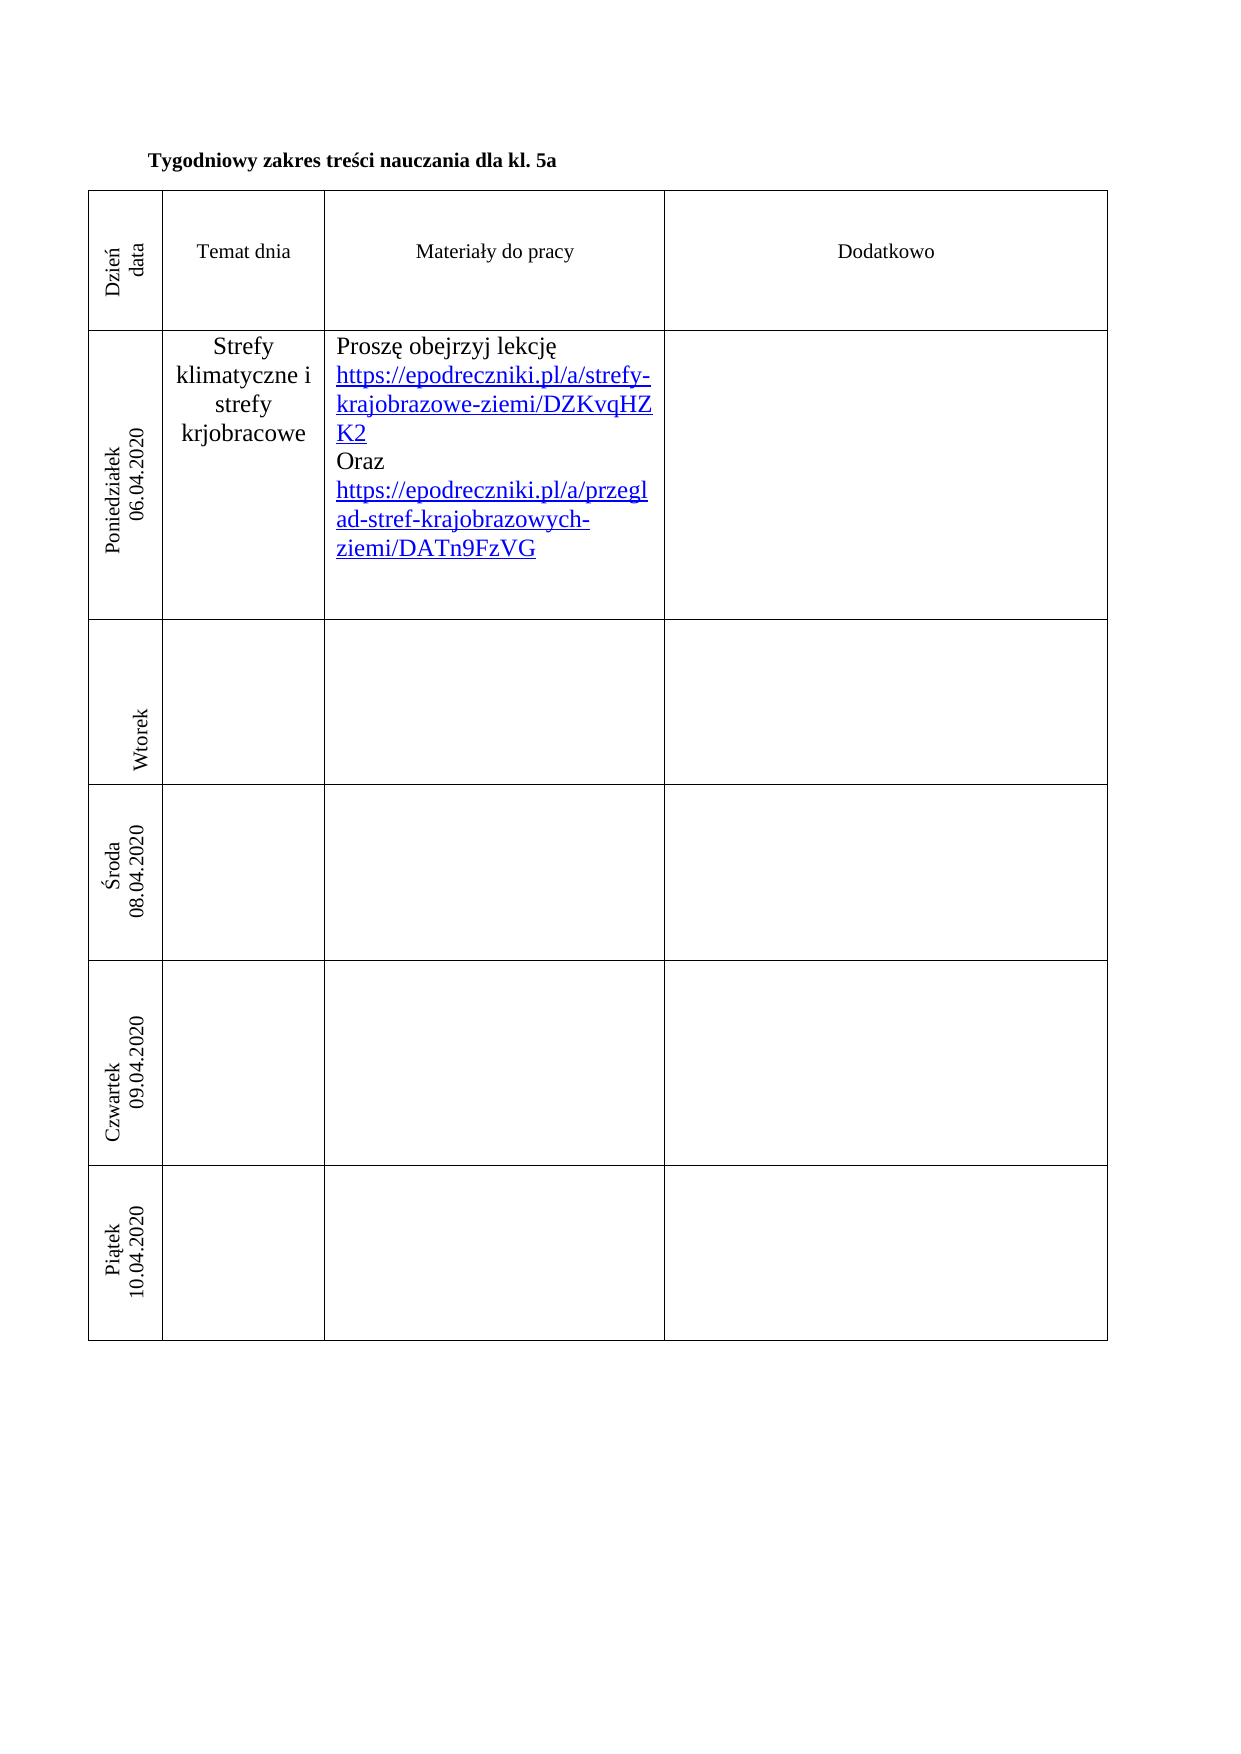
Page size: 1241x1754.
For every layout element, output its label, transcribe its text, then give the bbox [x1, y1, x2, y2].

table_cell [325, 961, 664, 1165]
table_cell [163, 961, 324, 1165]
table_cell [163, 1166, 324, 1340]
table_cell Poniedziałek 06.04.2020 [89, 331, 162, 619]
table_cell Strefy klimatyczne i strefy krjobracowe [163, 331, 324, 619]
table_cell Piątek 10.04.2020 [89, 1166, 162, 1340]
table_cell [163, 620, 324, 784]
table_cell [665, 331, 1107, 619]
table_header Materiały do pracy [325, 191, 664, 330]
table_cell [163, 785, 324, 960]
table_header Dodatkowo [665, 191, 1107, 330]
table_header Temat dnia [163, 191, 324, 330]
table_header Dzień data [89, 191, 162, 330]
table_cell Czwartek 09.04.2020 [89, 961, 162, 1165]
table_cell Proszę obejrzyj lekcję https://epodreczniki.pl/a/strefy-krajobrazowe-ziemi/DZKvqHZK2 Oraz https://epodreczniki.pl/a/przeglad-stref-krajobrazowych-ziemi/DATn9FzVG [325, 331, 664, 619]
table_cell Środa 08.04.2020 [89, 785, 162, 960]
table_cell [665, 785, 1107, 960]
table_cell [665, 620, 1107, 784]
table_cell [325, 1166, 664, 1340]
table_cell [325, 620, 664, 784]
table_cell [665, 1166, 1107, 1340]
table_cell [665, 961, 1107, 1165]
table_cell [325, 785, 664, 960]
text Tygodniowy zakres treści nauczania dla kl. 5a [148, 148, 1093, 172]
table_cell Wtorek 07.04.2020 [89, 620, 162, 784]
